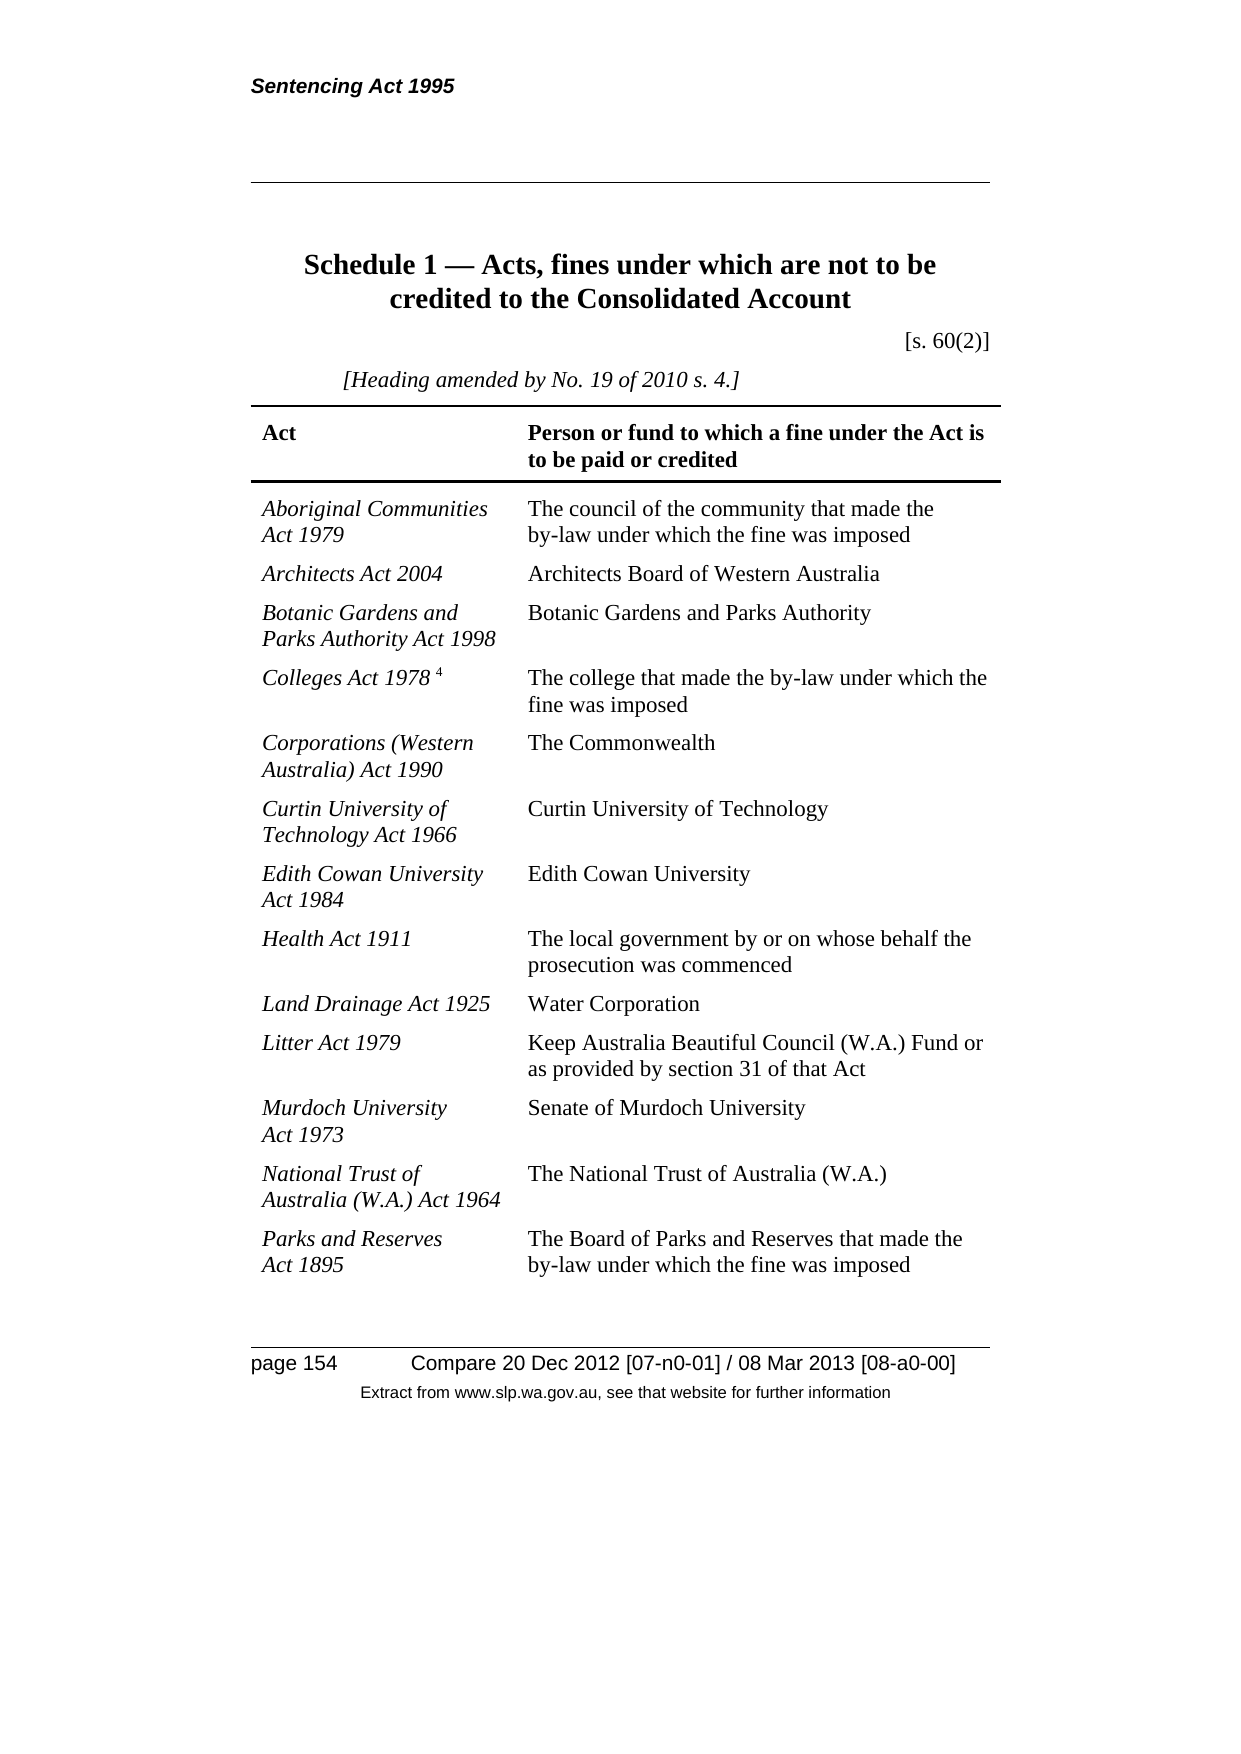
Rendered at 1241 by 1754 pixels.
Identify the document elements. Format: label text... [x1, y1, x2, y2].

table_cell The council of the community that made the by-law under which the fine was imposed [516, 483, 1001, 548]
table_cell Edith Cowan University [516, 848, 1001, 913]
table_cell The National Trust of (W.A.) [516, 1147, 1001, 1212]
table_cell Colleges Act 1978 4 [251, 652, 516, 717]
table_cell Parks and Reserves Act 1895 [251, 1212, 516, 1277]
table_cell Keep Australia Beautiful Council (W.A.) Fund or as provided by section 31 of that Act [516, 1017, 1001, 1082]
table_cell National Trust of (W.A.) Act 1964 [251, 1147, 516, 1212]
table_cell Botanic Gardens and Parks Authority Act 1998 [251, 587, 516, 652]
table_cell The Board of Parks and Reserves that made the by-law under which the fine was imposed [516, 1212, 1001, 1277]
table_cell Water Corporation [516, 978, 1001, 1017]
table_cell Land Drainage Act 1925 [251, 978, 516, 1017]
subtitle [Heading amended by No. 19 of 2010 s. 4.] [251, 366, 990, 392]
table_cell Edith Cowan University Act 1984 [251, 848, 516, 913]
table_cell Architects Board of [516, 548, 1001, 587]
table_cell The Commonwealth [516, 717, 1001, 782]
table_header Person or fund to which a fine under the Act is to be paid or credited [516, 407, 1001, 480]
table_cell Botanic Gardens and Parks Authority [516, 587, 1001, 652]
subtitle Schedule 1 — Acts, fines under which are not to be credited to the Consolidated Account [251, 247, 990, 314]
table_cell Health Act 1911 [251, 913, 516, 978]
table_cell of Technology Act 1966 [251, 782, 516, 847]
table_header Act [251, 407, 516, 480]
table_cell Act 1973 [251, 1082, 516, 1147]
table_cell Senate of [516, 1082, 1001, 1147]
table_cell Litter Act 1979 [251, 1017, 516, 1082]
table_cell Architects Act 2004 [251, 548, 516, 587]
table_cell The college that made the by-law under which the fine was imposed [516, 652, 1001, 717]
table_cell Corporations () Act 1990 [251, 717, 516, 782]
table_cell Aboriginal Communities Act 1979 [251, 483, 516, 548]
text [s. 60(2)] [251, 327, 990, 353]
table_cell of Technology [516, 782, 1001, 847]
table_cell The local government by or on whose behalf the prosecution was commenced [516, 913, 1001, 978]
